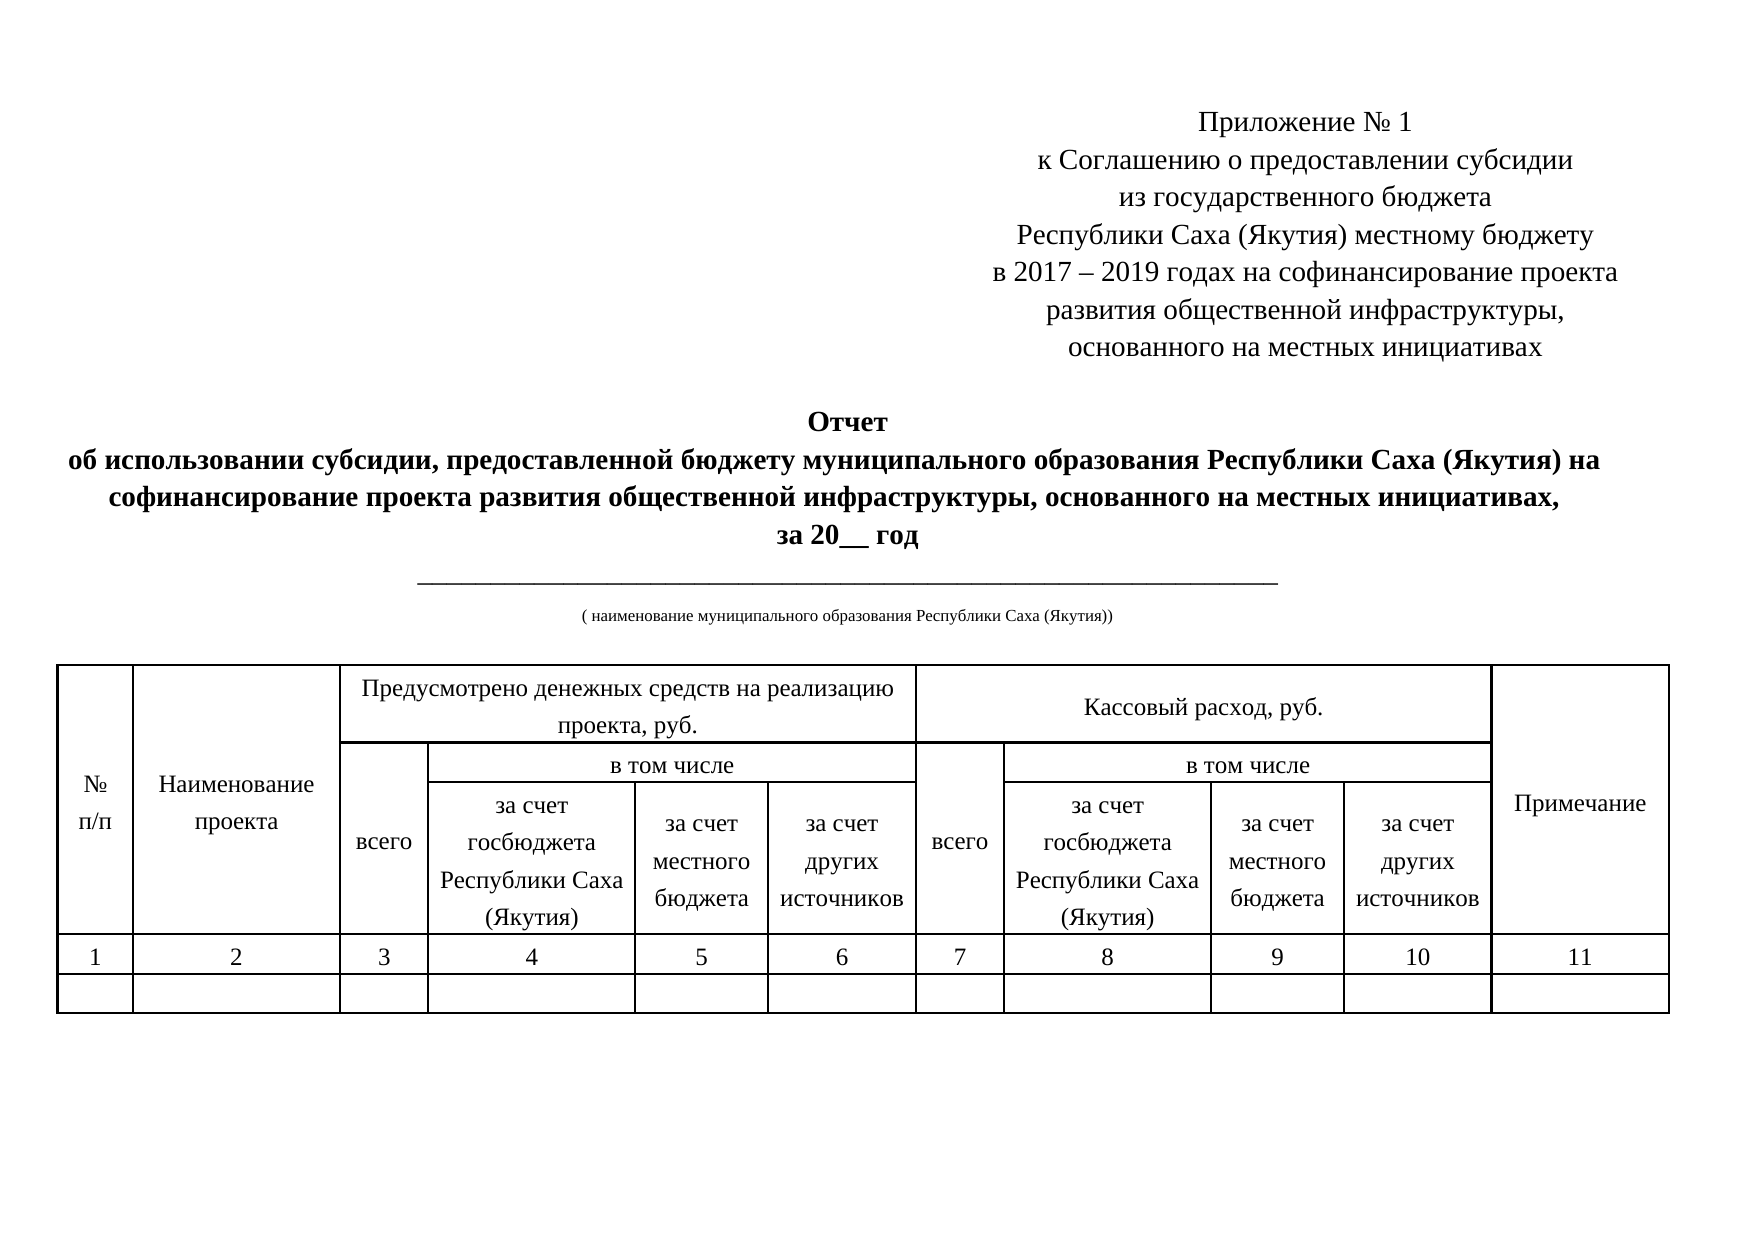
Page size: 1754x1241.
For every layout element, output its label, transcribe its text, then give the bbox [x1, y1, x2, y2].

text к Соглашению о предоставлении субсидии [974, 139, 1636, 177]
table_header Наименование проекта [134, 666, 339, 933]
table_cell за счет местного бюджета [1212, 783, 1343, 933]
table_cell [636, 975, 767, 1012]
table_cell [769, 975, 915, 1012]
table_cell 8 [1005, 935, 1210, 973]
table_cell [1005, 975, 1210, 1012]
table_cell 9 [1212, 935, 1343, 973]
text Отчет [59, 402, 1636, 439]
text в 2017 – 2019 годах на софинансирование проекта развития общественной инфраструктуры, основанного на местных инициативах [974, 252, 1636, 364]
table_cell [917, 975, 1003, 1012]
table_cell [1345, 975, 1490, 1012]
table_cell [59, 975, 132, 1012]
text Приложение № 1 [974, 102, 1636, 139]
table_cell [134, 975, 339, 1012]
table_cell [1212, 975, 1343, 1012]
table_header Примечание [1493, 666, 1668, 933]
table_cell [429, 975, 634, 1012]
table_cell 2 [134, 935, 339, 973]
text за 20__ год [59, 514, 1636, 552]
table_cell 5 [636, 935, 767, 973]
table_cell за счет других источников [1345, 783, 1490, 933]
table_cell 6 [769, 935, 915, 973]
table_cell за счет госбюджета Республики Саха (Якутия) [429, 783, 634, 933]
table_cell 10 [1345, 935, 1490, 973]
text ___________________________________________________________ [59, 552, 1636, 589]
table_cell в том числе [429, 744, 915, 781]
table_cell в том числе [1005, 744, 1490, 781]
text ( наименование муниципального образования Республики Саха (Якутия)) [59, 589, 1636, 627]
table_cell за счет местного бюджета [636, 783, 767, 933]
table_cell [1493, 975, 1668, 1012]
table_header № п/п [59, 666, 132, 933]
table_cell за счет госбюджета Республики Саха (Якутия) [1005, 783, 1210, 933]
table_cell 4 [429, 935, 634, 973]
text Республики Саха (Якутия) местному бюджету [974, 214, 1636, 252]
table_cell 3 [341, 935, 427, 973]
table_cell 11 [1493, 935, 1668, 973]
table_header Предусмотрено денежных средств на реализацию проекта, руб. [341, 666, 915, 741]
table_cell всего [917, 744, 1003, 933]
table_cell за счет других источников [769, 783, 915, 933]
table_cell всего [341, 744, 427, 933]
table_header Кассовый расход, руб. [917, 666, 1490, 741]
table_cell 1 [59, 935, 132, 973]
text об использовании субсидии, предоставленной бюджету муниципального образования Республики Саха (Якутия) на софинансирование проекта развития общественной инфраструктуры, основанного на местных инициативах, [59, 439, 1609, 514]
table_cell [341, 975, 427, 1012]
table_cell 7 [917, 935, 1003, 973]
text из государственного бюджета [974, 177, 1636, 214]
